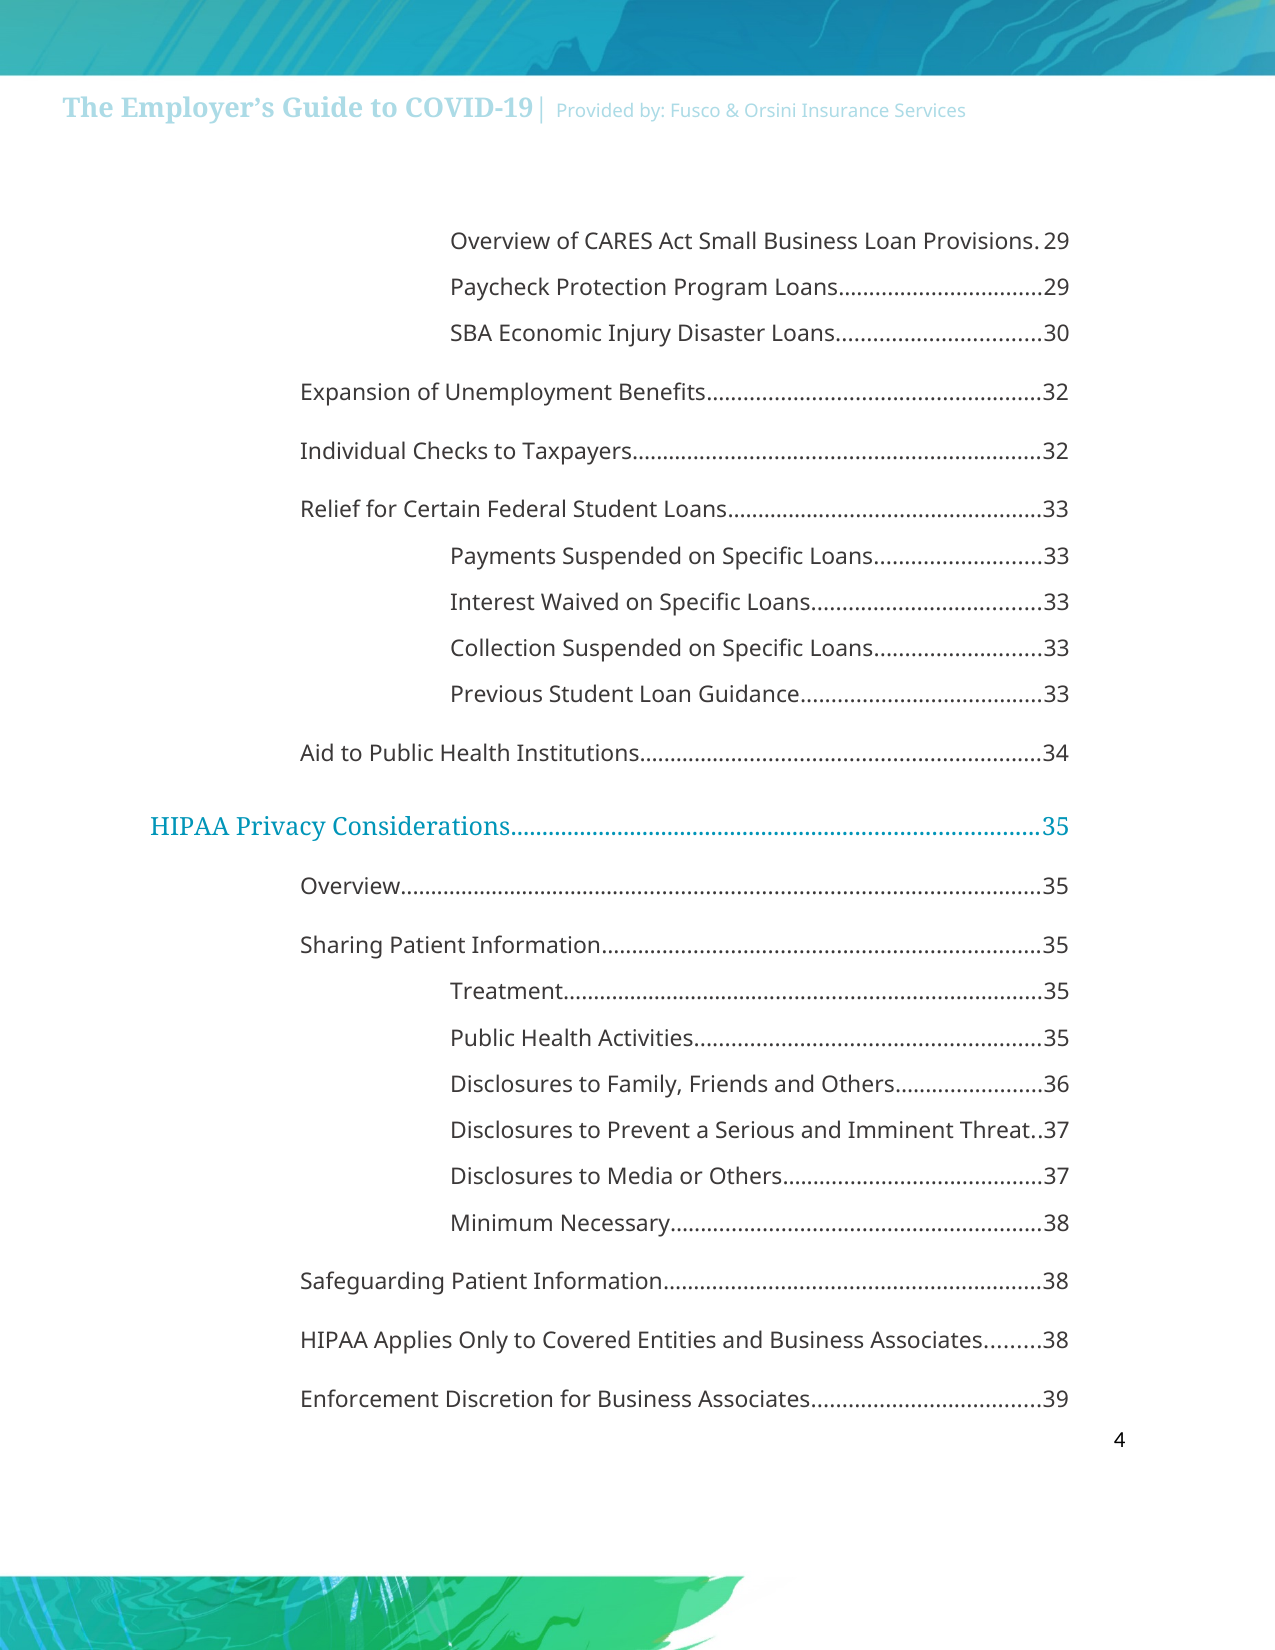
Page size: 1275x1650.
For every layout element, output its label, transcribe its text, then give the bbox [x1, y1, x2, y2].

picture [0, 93, 1275, 1650]
text Paycheck Protection Program Loans 29 [150, 271, 1125, 302]
text Collection Suspended on Specific Loans 33 [150, 632, 1125, 663]
text Relief for Certain Federal Student Loans 33 [150, 493, 1125, 525]
text Overview 35 [150, 870, 1125, 901]
text Overview of CARES Act Small Business Loan Provisions 29 [150, 225, 1125, 256]
text Treatment 35 [150, 975, 1125, 1006]
text HIPAA Privacy Considerations 35 [150, 808, 1125, 842]
text Disclosures to Media or Others 37 [150, 1160, 1125, 1191]
text Minimum Necessary 38 [150, 1206, 1125, 1238]
text Sharing Patient Information 35 [150, 929, 1125, 960]
text Expansion of Unemployment Benefits 32 [150, 376, 1125, 407]
text Safeguarding Patient Information 38 [150, 1265, 1125, 1296]
picture [0, 0, 1275, 91]
text Aid to Public Health Institutions 34 [150, 737, 1125, 768]
text Enforcement Discretion for Business Associates 39 [150, 1383, 1125, 1414]
text SBA Economic Injury Disaster Loans 30 [150, 317, 1125, 348]
text Disclosures to Family, Friends and Others 36 [150, 1068, 1125, 1099]
text Disclosures to Prevent a Serious and Imminent Threat 37 [150, 1114, 1125, 1145]
text Previous Student Loan Guidance 33 [150, 678, 1125, 710]
text Public Health Activities 35 [150, 1021, 1125, 1053]
text HIPAA Applies Only to Covered Entities and Business Associates 38 [150, 1324, 1125, 1355]
text Payments Suspended on Specific Loans 33 [150, 540, 1125, 571]
text Individual Checks to Taxpayers 32 [150, 435, 1125, 466]
text Interest Waived on Specific Loans 33 [150, 586, 1125, 617]
